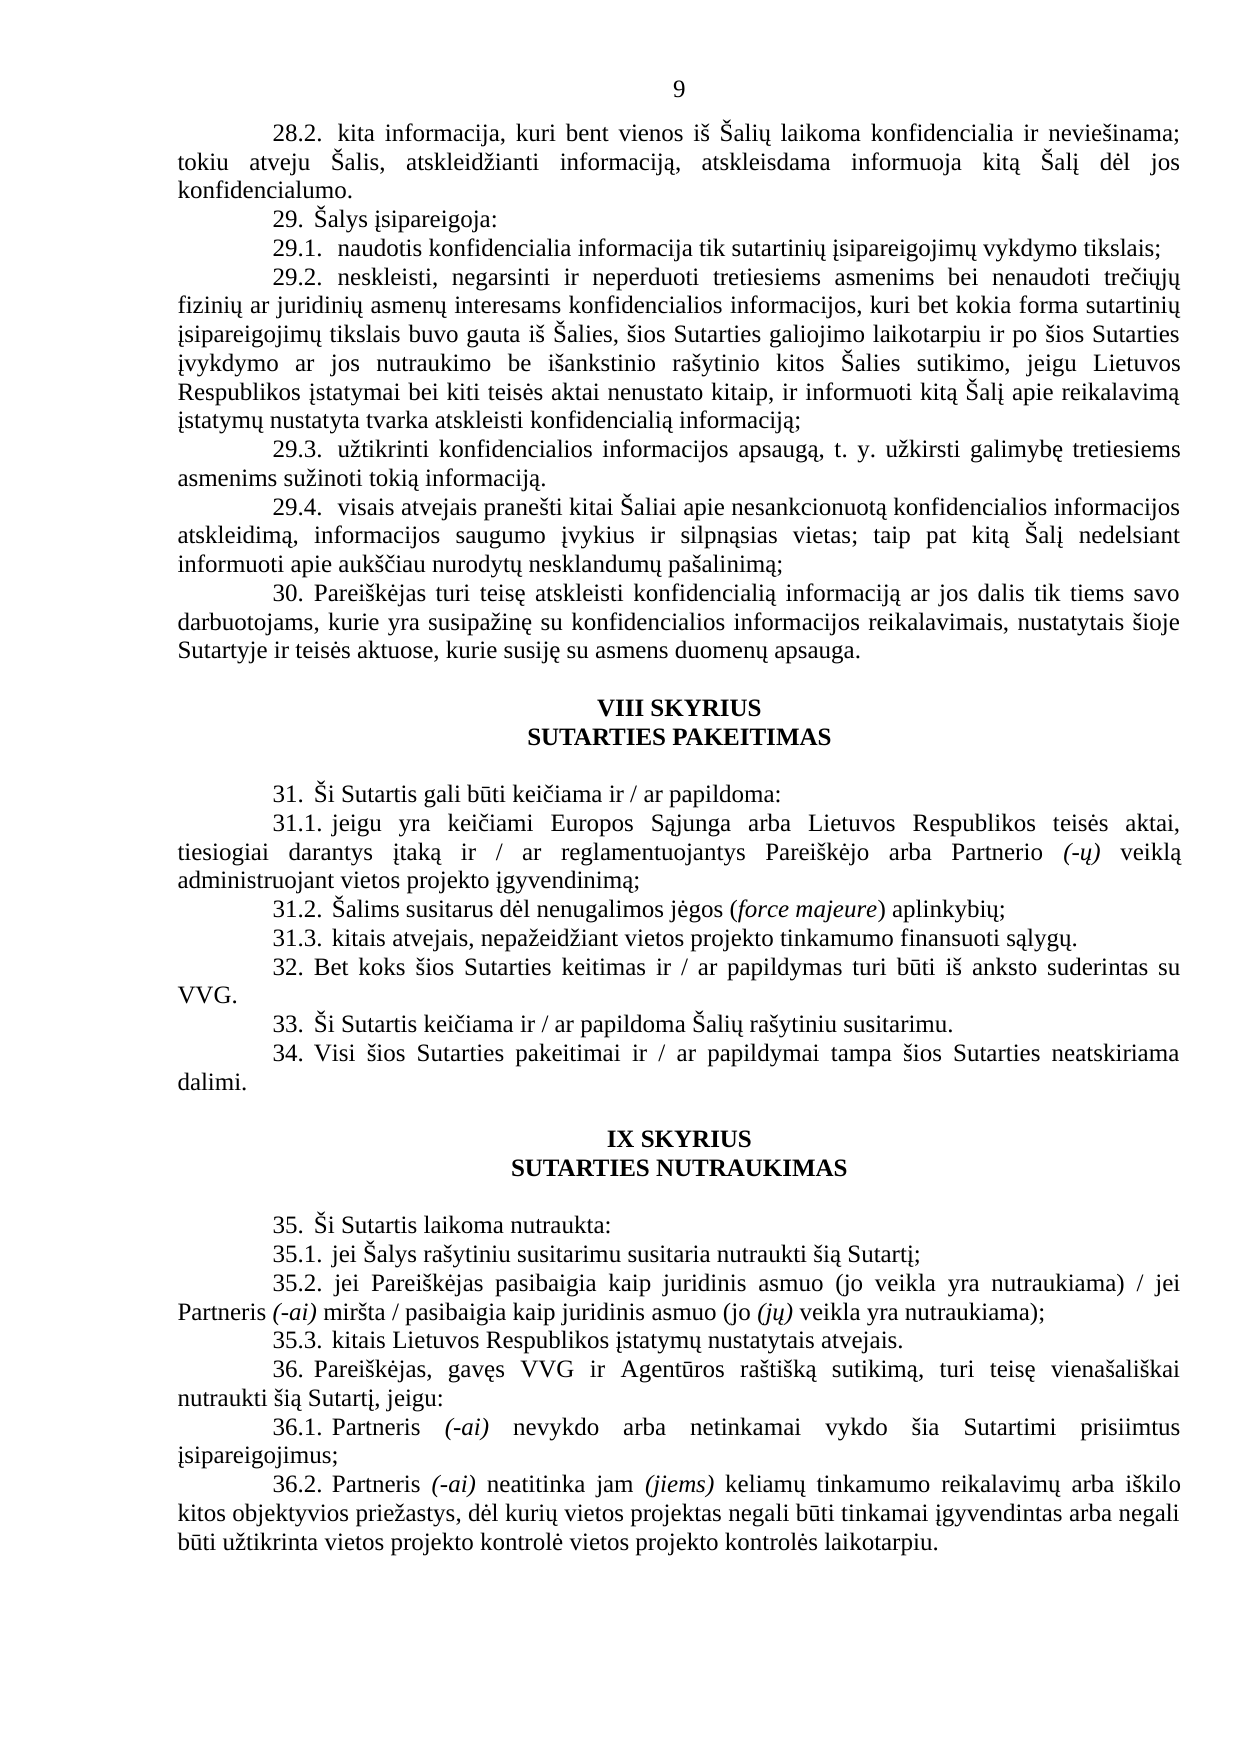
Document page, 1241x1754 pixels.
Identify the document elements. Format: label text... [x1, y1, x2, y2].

text 29.2. neskleisti, negarsinti ir neperduoti tretiesiems asmenims bei nenaudoti trečiųjų fizinių ar juridinių asmenų interesams konfidencialios informacijos, kuri bet kokia forma sutartinių įsipareigojimų tikslais buvo gauta iš Šalies, šios Sutarties galiojimo laikotarpiu ir po šios Sutarties įvykdymo ar jos nutraukimo be išankstinio rašytinio kitos Šalies sutikimo, jeigu Lietuvos Respublikos įstatymai bei kiti teisės aktai nenustato kitaip, ir informuoti kitą Šalį apie reikalavimą įstatymų nustatyta tvarka atskleisti konfidencialią informaciją; [177, 262, 1181, 434]
text 31.1. jeigu yra keičiami Europos Sąjunga arba Lietuvos Respublikos teisės aktai, tiesiogiai darantys įtaką ir / ar reglamentuojantys Pareiškėjo arba Partnerio (-ų) veiklą administruojant vietos projekto įgyvendinimą; [177, 808, 1181, 894]
text 35.1. jei Šalys rašytiniu susitarimu susitaria nutraukti šią Sutartį; [177, 1239, 1181, 1268]
text 28.2. kita informacija, kuri bent vienos iš Šalių laikoma konfidencialia ir neviešinama; tokiu atveju Šalis, atskleidžianti informaciją, atskleisdama informuoja kitą Šalį dėl jos konfidencialumo. [177, 118, 1181, 204]
text 32. Bet koks šios Sutarties keitimas ir / ar papildymas turi būti iš anksto suderintas su VVG. [177, 952, 1181, 1009]
text 36.1. Partneris (-ai) nevykdo arba netinkamai vykdo šia Sutartimi prisiimtus įsipareigojimus; [177, 1412, 1181, 1469]
text 31.3. kitais atvejais, nepažeidžiant vietos projekto tinkamumo finansuoti sąlygų. [177, 923, 1181, 952]
text 36.2. Partneris (-ai) neatitinka jam (jiems) keliamų tinkamumo reikalavimų arba iškilo kitos objektyvios priežastys, dėl kurių vietos projektas negali būti tinkamai įgyvendintas arba negali būti užtikrinta vietos projekto kontrolė vietos projekto kontrolės laikotarpiu. [177, 1469, 1181, 1556]
subtitle VIII SKYRIUS [177, 693, 1181, 722]
subtitle IX SKYRIUS [177, 1124, 1181, 1153]
subtitle SUTARTIES PAKEITIMAS [177, 722, 1181, 751]
text 29.3. užtikrinti konfidencialios informacijos apsaugą, t. y. užkirsti galimybę tretiesiems asmenims sužinoti tokią informaciją. [177, 434, 1181, 492]
text 31.2. Šalims susitarus dėl nenugalimos jėgos (force majeure) aplinkybių; [177, 894, 1181, 923]
text 29. Šalys įsipareigoja: [177, 204, 1181, 233]
text 35.2. jei Pareiškėjas pasibaigia kaip juridinis asmuo (jo veikla yra nutraukiama) / jei Partneris (-ai) miršta / pasibaigia kaip juridinis asmuo (jo (jų) veikla yra nutraukiama); [177, 1268, 1181, 1326]
text 29.4. visais atvejais pranešti kitai Šaliai apie nesankcionuotą konfidencialios informacijos atskleidimą, informacijos saugumo įvykius ir silpnąsias vietas; taip pat kitą Šalį nedelsiant informuoti apie aukščiau nurodytų nesklandumų pašalinimą; [177, 492, 1181, 578]
text 33. Ši Sutartis keičiama ir / ar papildoma Šalių rašytiniu susitarimu. [177, 1009, 1181, 1038]
text 29.1. naudotis konfidencialia informacija tik sutartinių įsipareigojimų vykdymo tikslais; [177, 233, 1181, 262]
subtitle SUTARTIES NUTRAUKIMAS [177, 1153, 1181, 1182]
text 34. Visi šios Sutarties pakeitimai ir / ar papildymai tampa šios Sutarties neatskiriama dalimi. [177, 1038, 1181, 1096]
text 31. Ši Sutartis gali būti keičiama ir / ar papildoma: [177, 779, 1181, 808]
text 36. Pareiškėjas, gavęs VVG ir Agentūros raštišką sutikimą, turi teisę vienašališkai nutraukti šią Sutartį, jeigu: [177, 1354, 1181, 1412]
text 30. Pareiškėjas turi teisę atskleisti konfidencialią informaciją ar jos dalis tik tiems savo darbuotojams, kurie yra susipažinę su konfidencialios informacijos reikalavimais, nustatytais šioje Sutartyje ir teisės aktuose, kurie susiję su asmens duomenų apsauga. [177, 578, 1181, 664]
text 35. Ši Sutartis laikoma nutraukta: [177, 1211, 1181, 1239]
text 35.3. kitais Lietuvos Respublikos įstatymų nustatytais atvejais. [177, 1326, 1181, 1354]
